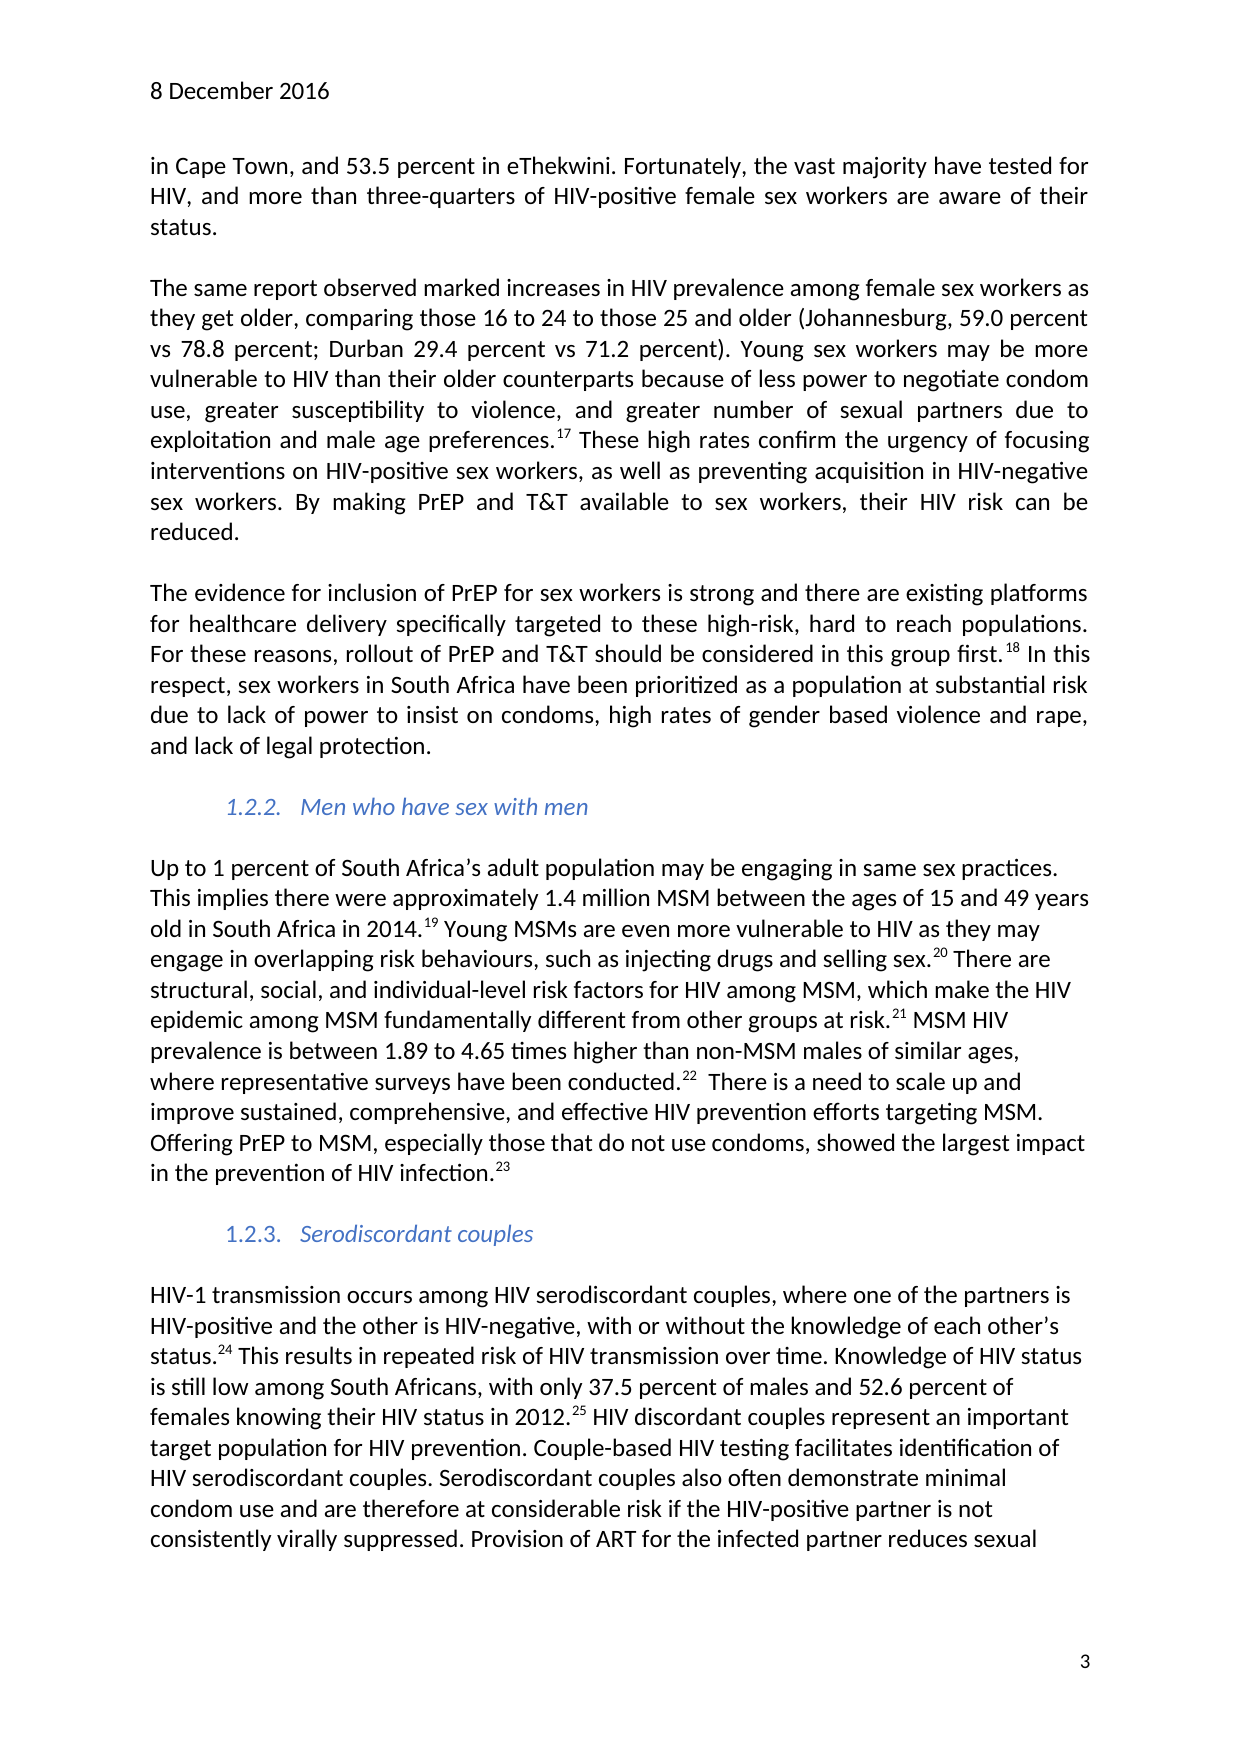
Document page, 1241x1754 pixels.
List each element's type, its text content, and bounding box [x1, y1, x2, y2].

text Up to 1 percent of South Africa’s adult population may be engaging in same sex practices. This implies there were approximately 1.4 million MSM between the ages of 15 and 49 years old in South Africa in 2014. Young MSMs are even more vulnerable to HIV as they may engage in overlapping risk behaviours, such as injecting drugs and selling sex. There are structural, social, and individual-level risk factors for HIV among MSM, which make the HIV epidemic among MSM fundamentally different from other groups at risk. MSM HIV prevalence is between 1.89 to 4.65 times higher than non-MSM males of similar ages, where representative surveys have been conducted. There is a need to scale up and improve sustained, comprehensive, and effective HIV prevention efforts targeting MSM. Offering PrEP to MSM, especially those that do not use condoms, showed the largest impact in the prevention of HIV infection. [150, 852, 1090, 1188]
subtitle Serodiscordant couples [225, 1218, 1090, 1249]
text The same report observed marked increases in HIV prevalence among female sex workers as they get older, comparing those 16 to 24 to those 25 and older (Johannesburg, 59.0 percent vs 78.8 percent; Durban 29.4 percent vs 71.2 percent). Young sex workers may be more vulnerable to HIV than their older counterparts because of less power to negotiate condom use, greater susceptibility to violence, and greater number of sexual partners due to exploitation and male age preferences. These high rates confirm the urgency of focusing interventions on HIV-positive sex workers, as well as preventing acquisition in HIV-negative sex workers. By making PrEP and T&T available to sex workers, their HIV risk can be reduced. [150, 272, 1090, 547]
text The evidence for inclusion of PrEP for sex workers is strong and there are existing platforms for healthcare delivery specifically targeted to these high-risk, hard to reach populations. For these reasons, rollout of PrEP and T&T should be considered in this group first. In this respect, sex workers in South Africa have been prioritized as a population at substantial risk due to lack of power to insist on condoms, high rates of gender based violence and rape, and lack of legal protection. [150, 577, 1090, 760]
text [150, 150, 1090, 242]
subtitle Men who have sex with men [225, 791, 1090, 821]
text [150, 1279, 1090, 1554]
